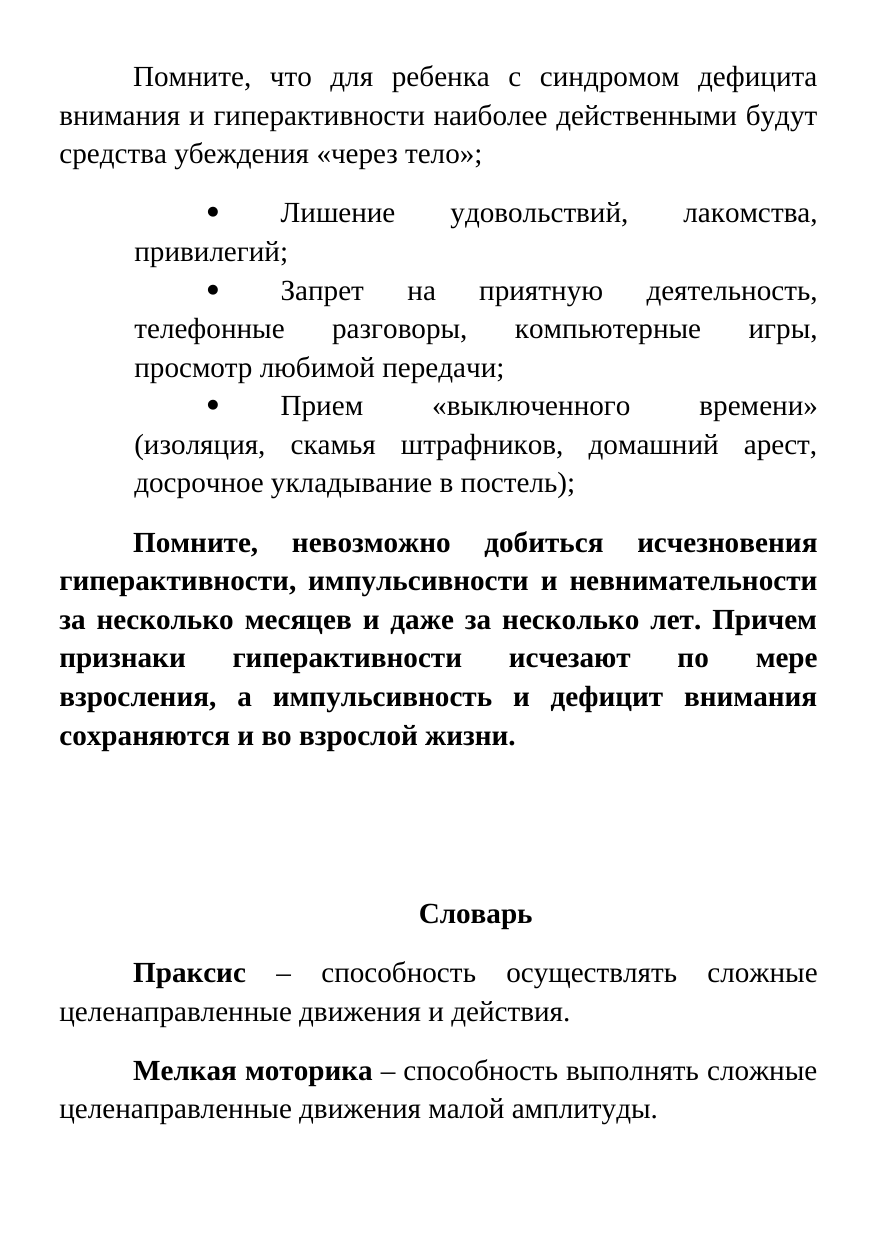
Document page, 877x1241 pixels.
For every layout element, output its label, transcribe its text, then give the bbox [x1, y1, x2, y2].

list Лишение удовольствий, лакомства, привилегий; [134, 196, 818, 268]
text Словарь [59, 896, 818, 929]
list Прием «выключенного времени» (изоляция, скамья штрафников, домашний арест, досрочное укладывание в постель); [134, 388, 818, 499]
text Праксис – способность осуществлять сложные целенаправленные движения и действия. [59, 955, 818, 1027]
text Помните, невозможно добиться исчезновения гиперактивности, импульсивности и невнимательности за несколько месяцев и даже за несколько лет. Причем признаки гиперактивности исчезают по мере взросления, а импульсивность и дефицит внимания сохраняются и во взрослой жизни. [59, 525, 818, 751]
text Мелкая моторика – способность выполнять сложные целенаправленные движения малой амплитуды. [59, 1053, 818, 1125]
text Помните, что для ребенка с синдромом дефицита внимания и гиперактивности наиболее действенными будут средства убеждения «через тело»; [59, 59, 818, 170]
list Запрет на приятную деятельность, телефонные разговоры, компьютерные игры, просмотр любимой передачи; [134, 273, 818, 383]
